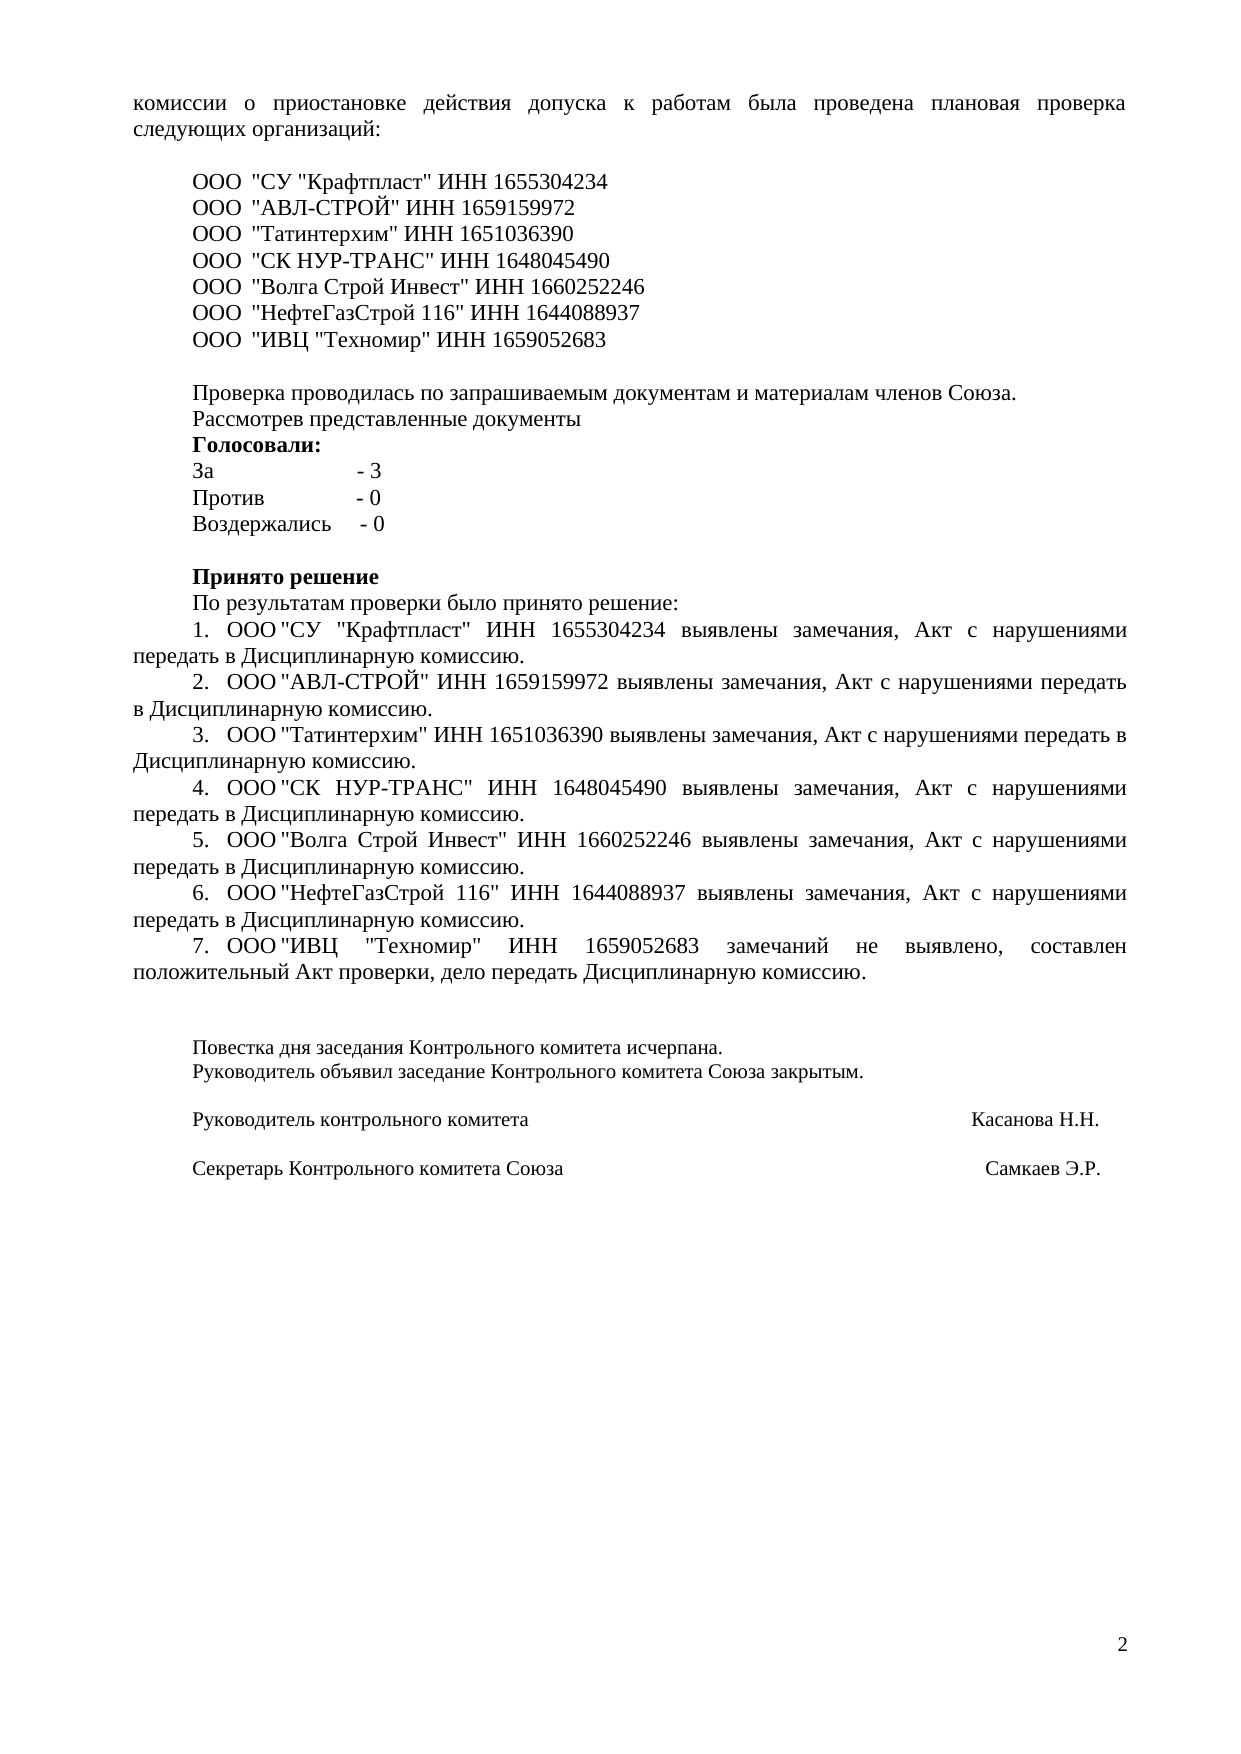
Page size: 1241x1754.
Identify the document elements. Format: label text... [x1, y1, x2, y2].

list ООО "ИВЦ "Техномир" ИНН 1659052683 замечаний не выявлено, составлен положительный Акт проверки, дело передать Дисциплинарную комиссию. [133, 932, 1128, 985]
text ООО "Волга Строй Инвест" ИНН 1660252246 [133, 273, 1128, 299]
list ООО "НефтеГазСтрой 116" ИНН 1644088937 выявлены замечания, Акт с нарушениями передать в Дисциплинарную комиссию. [133, 879, 1128, 932]
list ООО "Татинтерхим" ИНН 1651036390 выявлены замечания, Акт с нарушениями передать в Дисциплинарную комиссию. [133, 721, 1128, 774]
text Принято решение [133, 563, 1128, 589]
text Голосовали: [133, 431, 1128, 458]
list ООО "Волга Строй Инвест" ИНН 1660252246 выявлены замечания, Акт с нарушениями передать в Дисциплинарную комиссию. [133, 827, 1128, 879]
list ООО "АВЛ-СТРОЙ" ИНН 1659159972 выявлены замечания, Акт с нарушениями передать в Дисциплинарную комиссию. [133, 668, 1128, 721]
text Против - 0 [133, 484, 1128, 510]
text ООО "СУ "Крафтпласт" ИНН 1655304234 [133, 168, 1128, 194]
text Проверка проводилась по запрашиваемым документам и материалам членов Союза. [133, 378, 1128, 405]
text ООО "СК НУР-ТРАНС" ИНН 1648045490 [133, 247, 1128, 273]
list ООО "СК НУР-ТРАНС" ИНН 1648045490 выявлены замечания, Акт с нарушениями передать в Дисциплинарную комиссию. [133, 774, 1128, 827]
list ООО "СУ "Крафтпласт" ИНН 1655304234 выявлены замечания, Акт с нарушениями передать в Дисциплинарную комиссию. [133, 616, 1128, 668]
text Руководитель контрольного комитета Касанова Н.Н. [133, 1107, 1128, 1131]
text За - 3 [133, 458, 1128, 484]
text ООО "Татинтерхим" ИНН 1651036390 [133, 220, 1128, 247]
text ООО "ИВЦ "Техномир" ИНН 1659052683 [133, 326, 1128, 352]
text ООО "АВЛ-СТРОЙ" ИНН 1659159972 [133, 194, 1128, 220]
text Воздержались - 0 [133, 510, 1128, 537]
text Секретарь Контрольного комитета Союза Самкаев Э.Р. [133, 1155, 1128, 1179]
text Повестка дня заседания Контрольного комитета исчерпана. [133, 1035, 1128, 1059]
text По результатам проверки было принято решение: [133, 589, 1128, 616]
text Рассмотрев представленные документы [133, 405, 1128, 431]
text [133, 89, 1128, 141]
text Руководитель объявил заседание Контрольного комитета Союза закрытым. [133, 1059, 1128, 1083]
text ООО "НефтеГазСтрой 116" ИНН 1644088937 [133, 299, 1128, 326]
